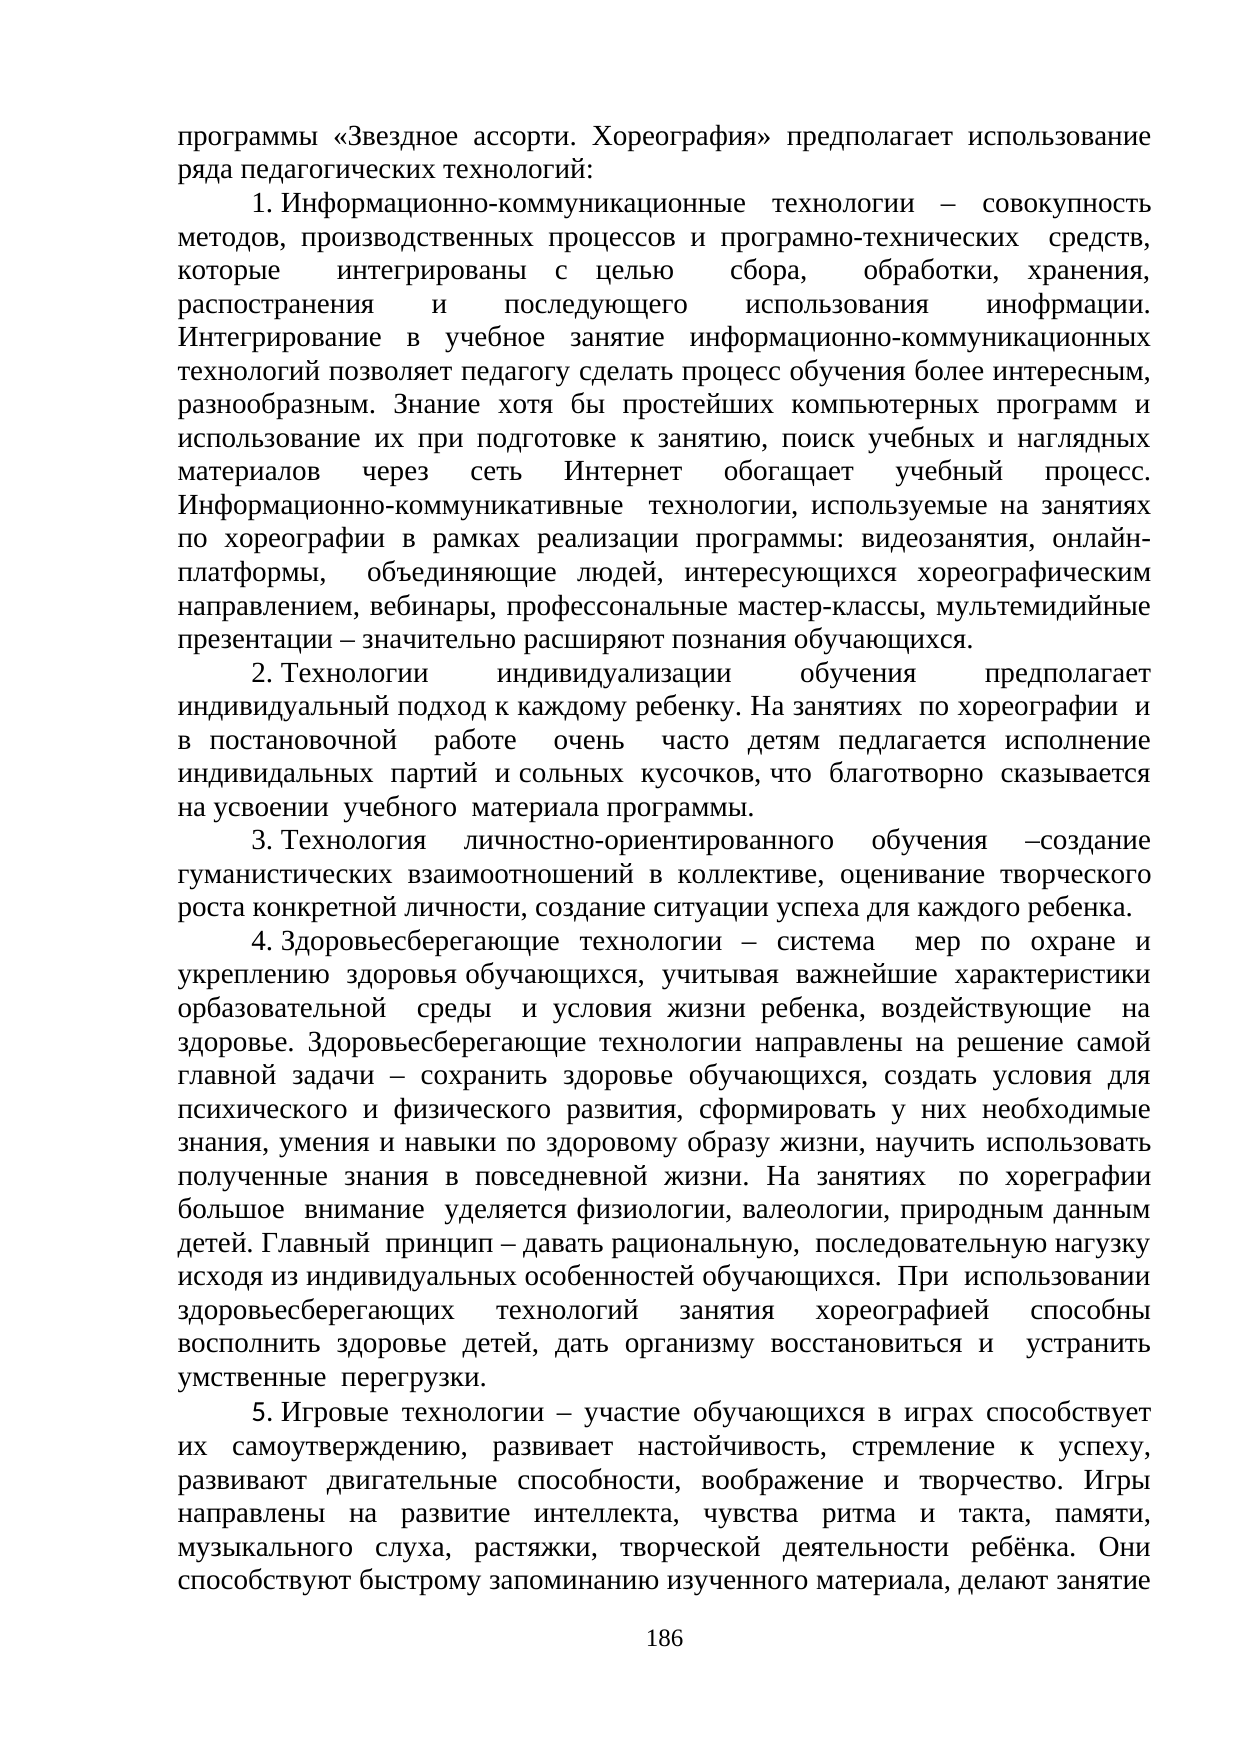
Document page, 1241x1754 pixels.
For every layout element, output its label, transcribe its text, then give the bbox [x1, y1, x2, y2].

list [177, 1393, 1152, 1596]
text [177, 118, 1152, 185]
list Здоровьесберегающие технологии – система мер по охране и укреплению здоровья обучающихся, учитывая важнейшие характеристики орбазовательной среды и условия жизни ребенка, воздействующие на здоровье. Здоровьесберегающие технологии направлены на решение самой главной задачи – сохранить здоровье обучающихся, создать условия для психического и физического развития, сформировать у них необходимые знания, умения и навыки по здоровому образу жизни, научить использовать полученные знания в повседневной жизни. На занятиях по хореграфии большое внимание уделяется физиологии, валеологии, природным данным детей. Главный принцип – давать рациональную, последовательную нагузку исходя из индивидуальных особенностей обучающихся. При использовании здоровьесберегающих технологий занятия хореографией способны восполнить здоровье детей, дать организму восстановиться и устранить умственные перегрузки. [177, 923, 1152, 1393]
list Информационно-коммуникационные технологии – совокупность методов, производственных процессов и програмно-технических средств, которые интегрированы с целью сбора, обработки, хранения, распостранения и последующего использования инофрмации. Интегрирование в учебное занятие информационно-коммуникационных технологий позволяет педагогу сделать процесс обучения более интересным, разнообразным. Знание хотя бы простейших компьютерных программ и использование их при подготовке к занятию, поиск учебных и наглядных материалов через сеть Интернет обогащает учебный процесс. Информационно-коммуникативные технологии, используемые на занятиях по хореографии в рамках реализации программы: видеозанятия, онлайн- платформы, объединяющие людей, интересующихся хореографическим направлением, вебинары, профессональные мастер-классы, мультемидийные презентации – значительно расширяют познания обучающихся. [177, 185, 1152, 655]
list Технологии индивидуализации обучения предполагает индивидуальный подход к каждому ребенку. На занятиях по хореографии и в постановочной работе очень часто детям педлагается исполнение индивидальных партий и сольных кусочков, что благотворно сказывается на усвоении учебного материала программы. [177, 655, 1152, 822]
list Технология личностно-ориентированного обучения –создание гуманистических взаимоотношений в коллективе, оценивание творческого роста конкретной личности, создание ситуации успеха для каждого ребенка. [177, 822, 1152, 923]
